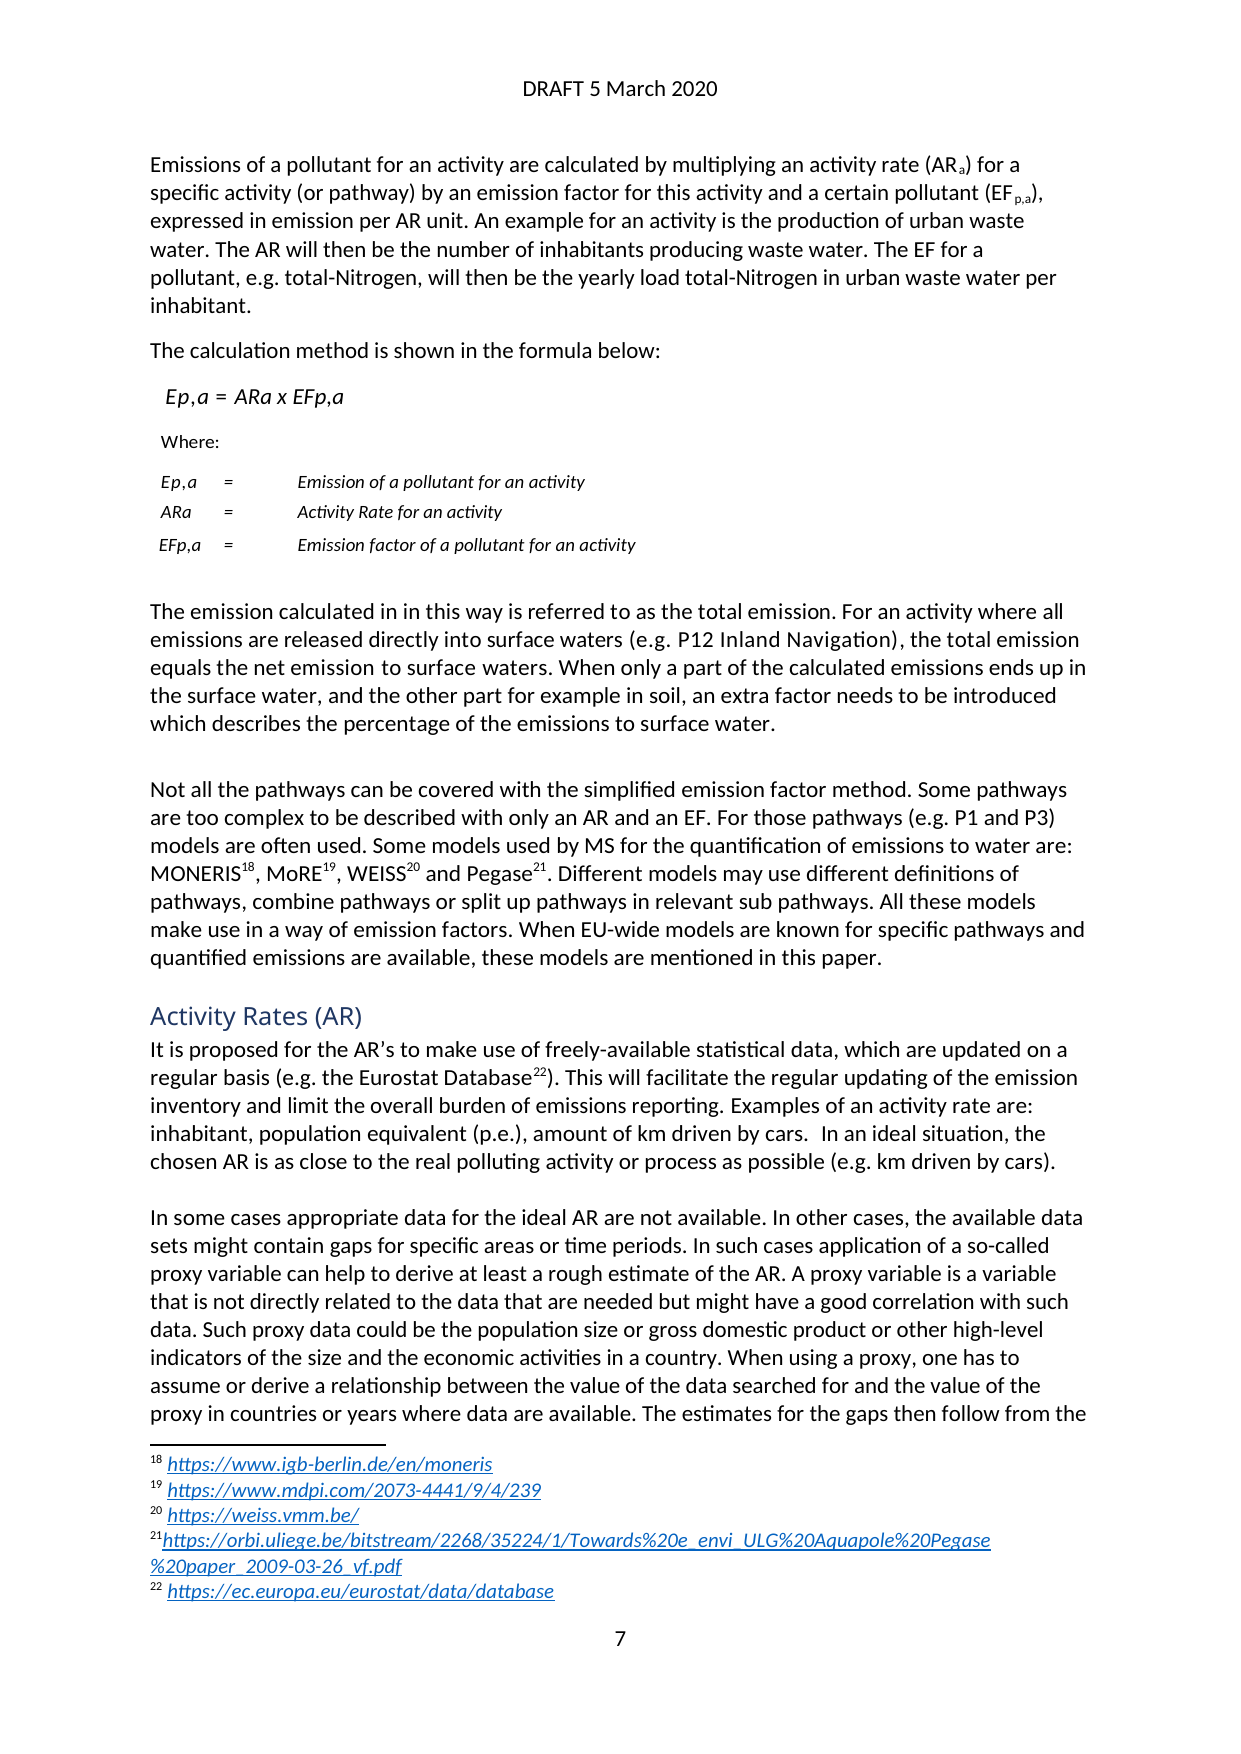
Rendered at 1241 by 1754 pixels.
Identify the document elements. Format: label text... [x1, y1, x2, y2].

text Emissions of a pollutant for an activity are calculated by multiplying an activity rate (ARa) for a specific activity (or pathway) by an emission factor for this activity and a certain pollutant (EFp,a), expressed in emission per AR unit. An example for an activity is the production of urban waste water. The AR will then be the number of inhabitants producing waste water. The EF for a pollutant, e.g. total-Nitrogen, will then be the yearly load total-Nitrogen in urban waste water per inhabitant. [150, 150, 1080, 319]
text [150, 1203, 1090, 1427]
text Where: [161, 430, 1092, 453]
text ARa = Activity Rate for an activity [161, 500, 1092, 525]
text Not all the pathways can be covered with the simplified emission factor method. Some pathways are too complex to be described with only an AR and an EF. For those pathways (e.g. P1 and P3) models are often used. Some models used by MS for the quantification of emissions to water are: MONERIS, MoRE, WEISS and Pegase. Different models may use different definitions of pathways, combine pathways or split up pathways in relevant sub pathways. All these models make use in a way of emission factors. When EU-wide models are known for specific pathways and quantified emissions are available, these models are mentioned in this paper. [150, 775, 1092, 971]
subtitle Activity Rates (AR) [150, 998, 1090, 1032]
text Ep,a = Emission of a pollutant for an activity [161, 470, 1092, 495]
text It is proposed for the AR’s to make use of freely-available statistical data, which are updated on a regular basis (e.g. the Eurostat Database). This will facilitate the regular updating of the emission inventory and limit the overall burden of emissions reporting. Examples of an activity rate are: inhabitant, population equivalent (p.e.), amount of km driven by cars. In an ideal situation, the chosen AR is as close to the real polluting activity or process as possible (e.g. km driven by cars). [150, 1035, 1090, 1175]
text The calculation method is shown in the formula below: [150, 336, 1080, 364]
text Ep,a = ARa x EFp,a [165, 381, 1092, 414]
text EFp,a = Emission factor of a pollutant for an activity [150, 527, 1092, 560]
text The emission calculated in in this way is referred to as the total emission. For an activity where all emissions are released directly into surface waters (e.g. P12 Inland Navigation), the total emission equals the net emission to surface waters. When only a part of the calculated emissions ends up in the surface water, and the other part for example in soil, an extra factor needs to be introduced which describes the percentage of the emissions to surface water. [150, 597, 1092, 738]
